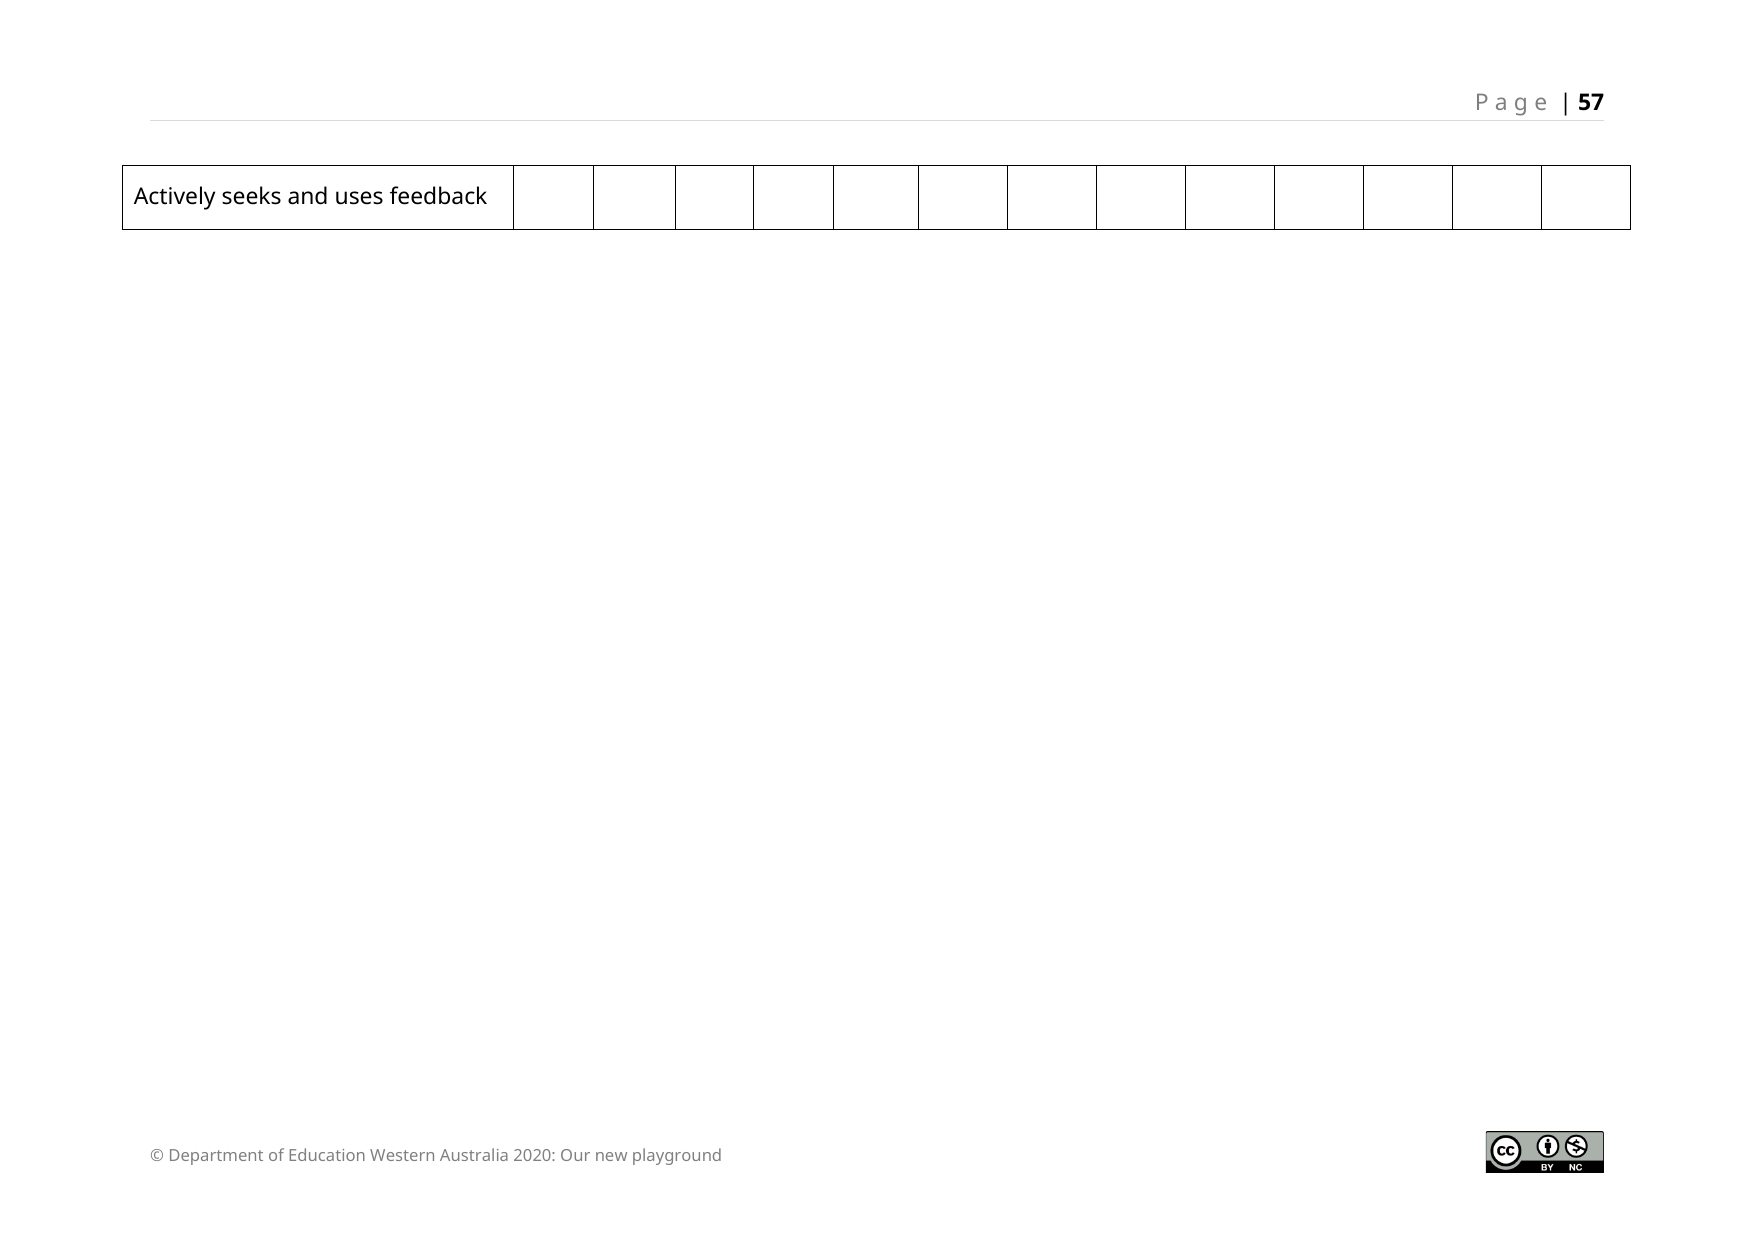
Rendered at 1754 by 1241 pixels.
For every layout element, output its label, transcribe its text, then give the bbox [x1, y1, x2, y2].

table_cell [754, 166, 833, 229]
table_cell [1186, 166, 1274, 229]
table_cell Actively seeks and uses feedback [123, 166, 513, 229]
table_cell [1542, 166, 1630, 229]
table_cell [676, 166, 753, 229]
table_cell [834, 166, 918, 229]
table_cell [1453, 166, 1541, 229]
table_cell [1364, 166, 1452, 229]
table_cell [594, 166, 675, 229]
table_cell [1008, 166, 1096, 229]
table_cell [1275, 166, 1363, 229]
picture [1485, 1131, 1604, 1173]
table_cell [514, 166, 593, 229]
table_cell [1097, 166, 1185, 229]
table_cell [919, 166, 1007, 229]
